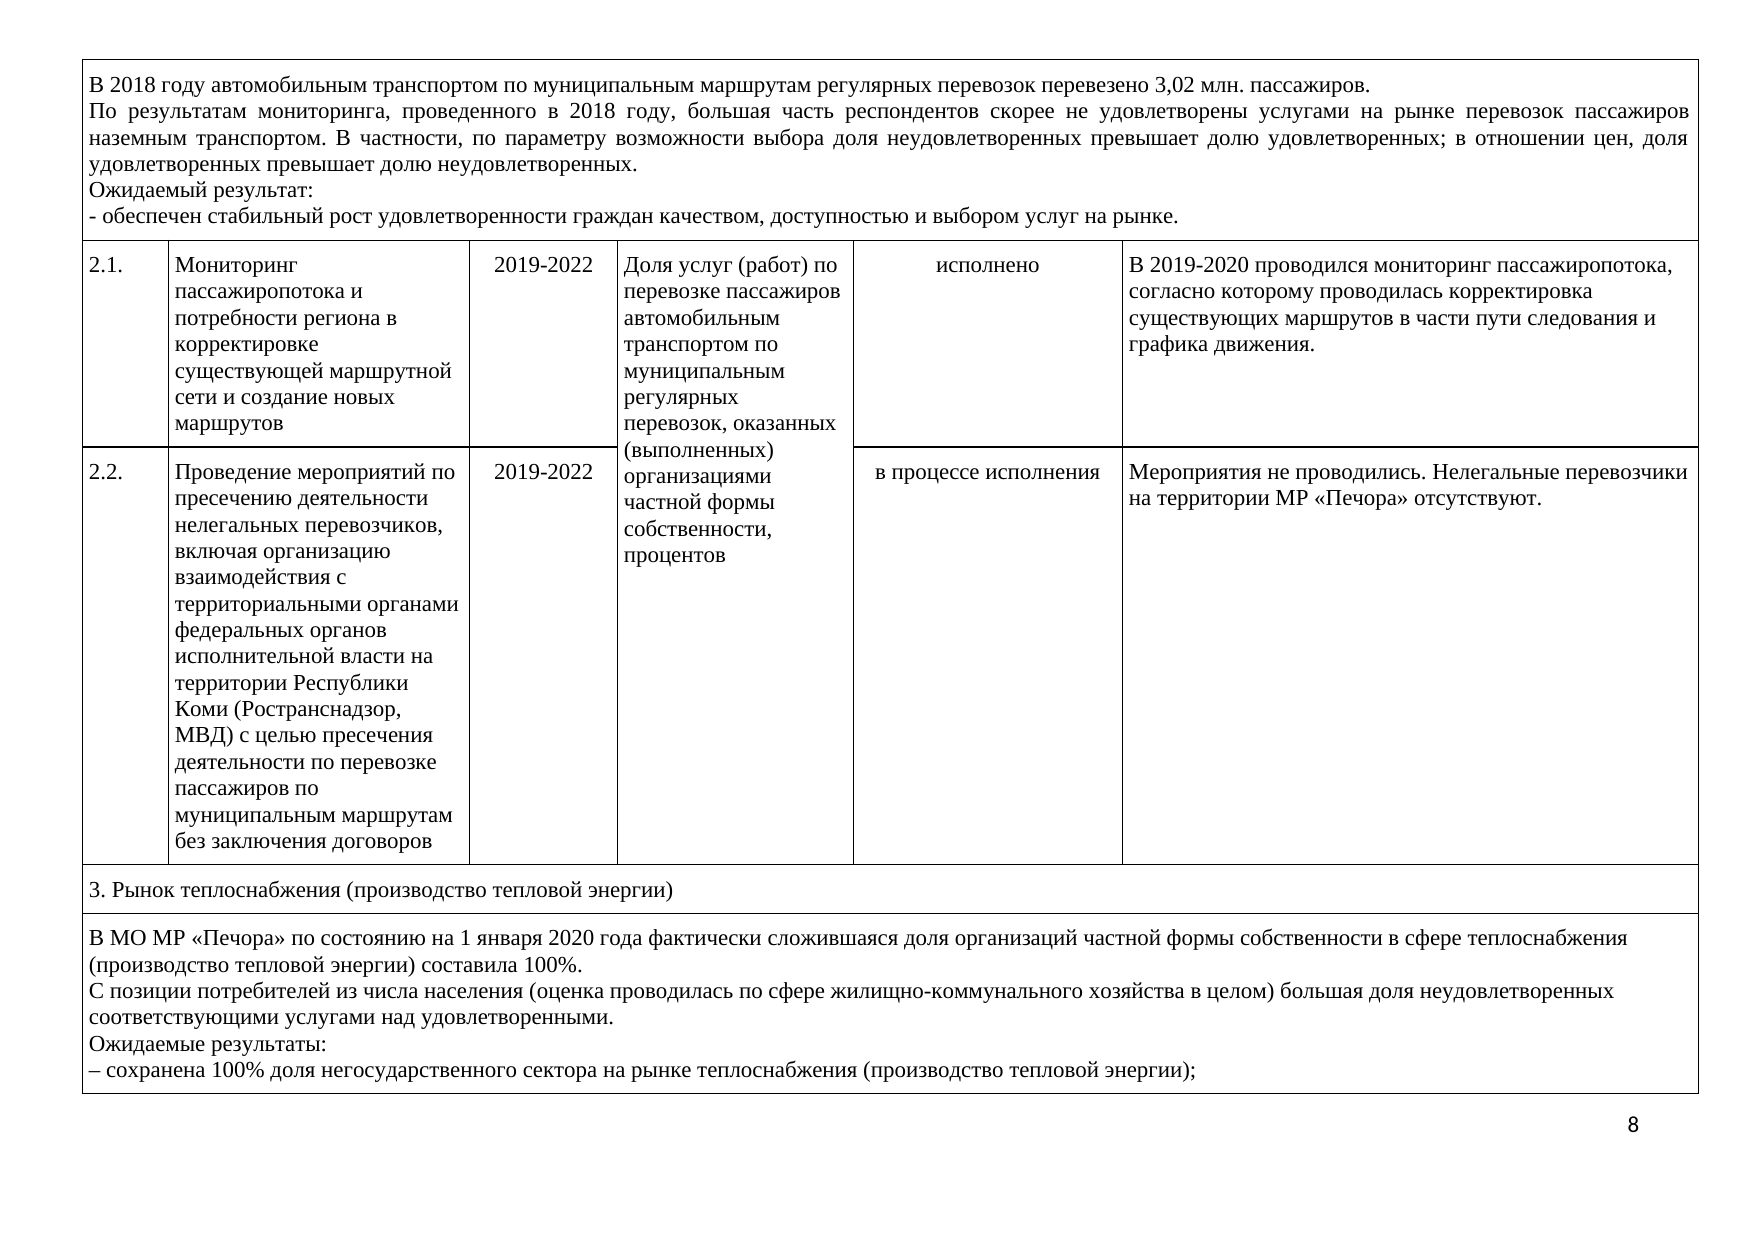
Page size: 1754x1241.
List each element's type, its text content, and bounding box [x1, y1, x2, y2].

table_cell 2.1. [83, 241, 168, 446]
table_cell В 2019-2020 проводился мониторинг пассажиропотока, согласно которому проводилась корректировка существующих маршрутов в части пути следования и графика движения. [1123, 241, 1698, 446]
table_cell Мониторинг пассажиропотока и потребности региона в корректировке существующей маршрутной сети и создание новых маршрутов [169, 241, 469, 446]
table_cell Мероприятия не проводились. Нелегальные перевозчики на территории МР «Печора» отсутствуют. [1123, 448, 1698, 864]
table_cell Доля услуг (работ) по перевозке пассажиров автомобильным транспортом по муниципальным регулярных перевозок, оказанных (выполненных) организациями частной формы собственности, процентов [618, 241, 853, 864]
table_cell В 2018 году автомобильным транспортом по муниципальным маршрутам регулярных перевозок перевезено 3,02 млн. пассажиров. По результатам мониторинга, проведенного в 2018 году, большая часть респондентов скорее не удовлетворены услугами на рынке перевозок пассажиров наземным транспортом. В частности, по параметру возможности выбора доля неудовлетворенных превышает долю удовлетворенных; в отношении цен, доля удовлетворенных превышает долю неудовлетворенных. Ожидаемый результат: - обеспечен стабильный рост удовлетворенности граждан качеством, доступностью и выбором услуг на рынке. [83, 60, 1698, 239]
table_cell 3. Рынок теплоснабжения (производство тепловой энергии) [83, 865, 1698, 913]
table_cell 2.2. [83, 448, 168, 864]
table_cell 2019-2022 [470, 241, 617, 446]
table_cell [83, 914, 1698, 1093]
table_cell Проведение мероприятий по пресечению деятельности нелегальных перевозчиков, включая организацию взаимодействия с территориальными органами федеральных органов исполнительной власти на территории Республики Коми (Ространснадзор, МВД) с целью пресечения деятельности по перевозке пассажиров по муниципальным маршрутам без заключения договоров [169, 448, 469, 864]
table_cell исполнено [854, 241, 1122, 446]
table_cell в процессе исполнения [854, 448, 1122, 864]
table_cell 2019-2022 [470, 448, 617, 864]
